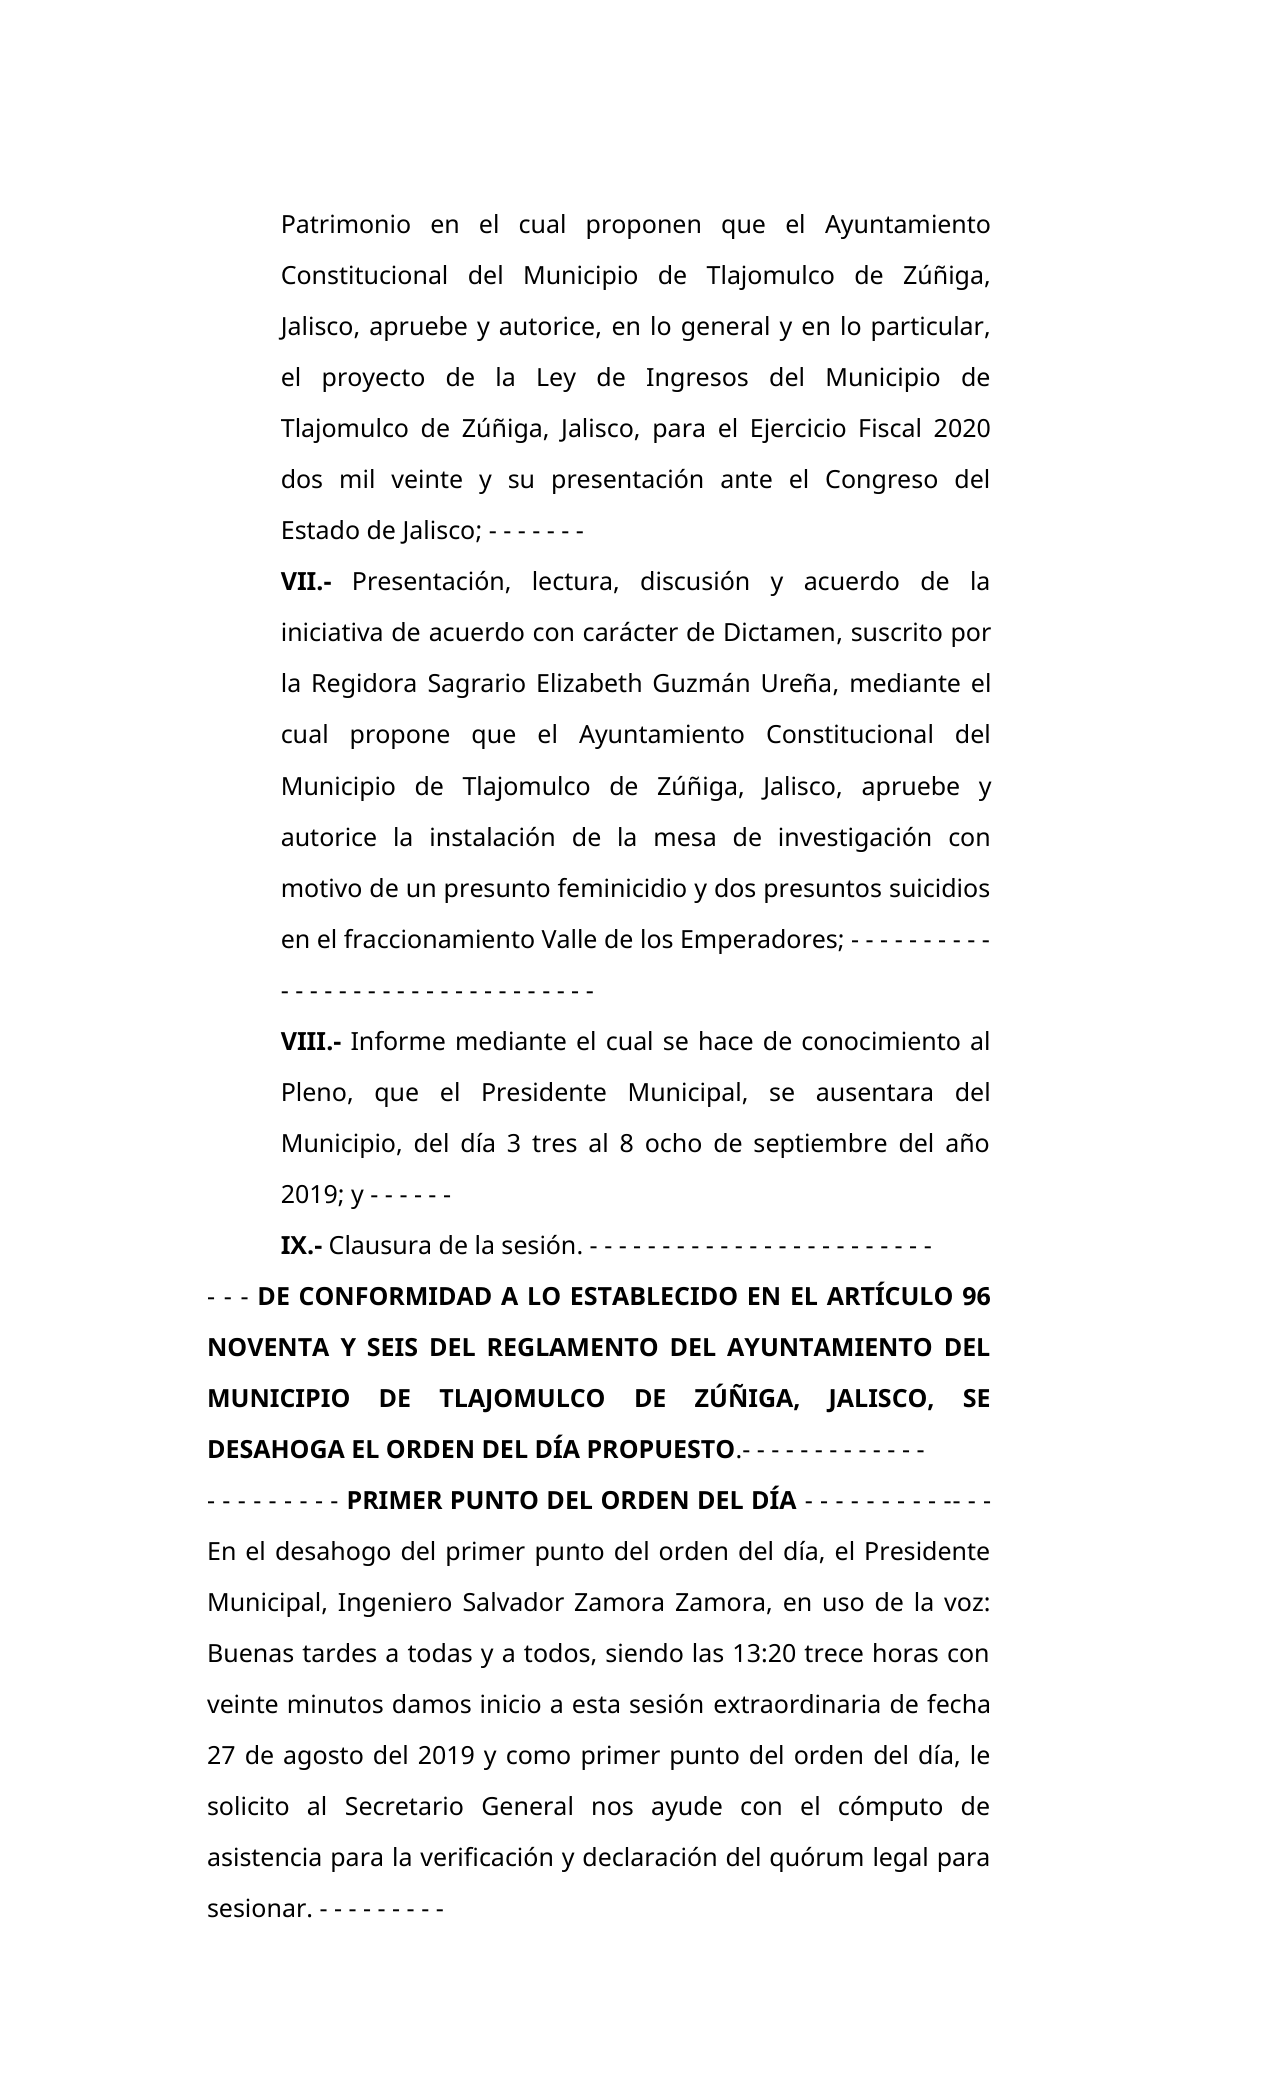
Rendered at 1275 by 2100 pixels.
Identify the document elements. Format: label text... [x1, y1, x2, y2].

text IX.- Clausura de la sesión. - - - - - - - - - - - - - - - - - - - - - - - - [281, 1228, 991, 1262]
text - - - - - - - - - PRIMER PUNTO DEL ORDEN DEL DÍA - - - - - - - - - -- - - En el desahogo del primer punto del orden del día, el Presidente Municipal, Ingeniero Salvador Zamora Zamora, en uso de la voz: Buenas tardes a todas y a todos, siendo las 13:20 trece horas con veinte minutos damos inicio a esta sesión extraordinaria de fecha 27 de agosto del 2019 y como primer punto del orden del día, le solicito al Secretario General nos ayude con el cómputo de asistencia para la verificación y declaración del quórum legal para sesionar. - - - - - - - - - [207, 1483, 991, 1925]
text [281, 207, 991, 547]
text VII.- Presentación, lectura, discusión y acuerdo de la iniciativa de acuerdo con carácter de Dictamen, suscrito por la Regidora Sagrario Elizabeth Guzmán Ureña, mediante el cual propone que el Ayuntamiento Constitucional del Municipio de Tlajomulco de Zúñiga, Jalisco, apruebe y autorice la instalación de la mesa de investigación con motivo de un presunto feminicidio y dos presuntos suicidios en el fraccionamiento Valle de los Emperadores; - - - - - - - - - - - - - - - - - - - - - - - - - - - - - - - - [281, 564, 991, 1006]
text - - - DE CONFORMIDAD A LO ESTABLECIDO EN EL ARTÍCULO 96 NOVENTA Y SEIS DEL REGLAMENTO DEL AYUNTAMIENTO DEL MUNICIPIO DE TLAJOMULCO DE ZÚÑIGA, JALISCO, SE DESAHOGA EL ORDEN DEL DÍA PROPUESTO.- - - - - - - - - - - - - [207, 1279, 991, 1466]
text VIII.- Informe mediante el cual se hace de conocimiento al Pleno, que el Presidente Municipal, se ausentara del Municipio, del día 3 tres al 8 ocho de septiembre del año 2019; y - - - - - - [281, 1023, 991, 1211]
